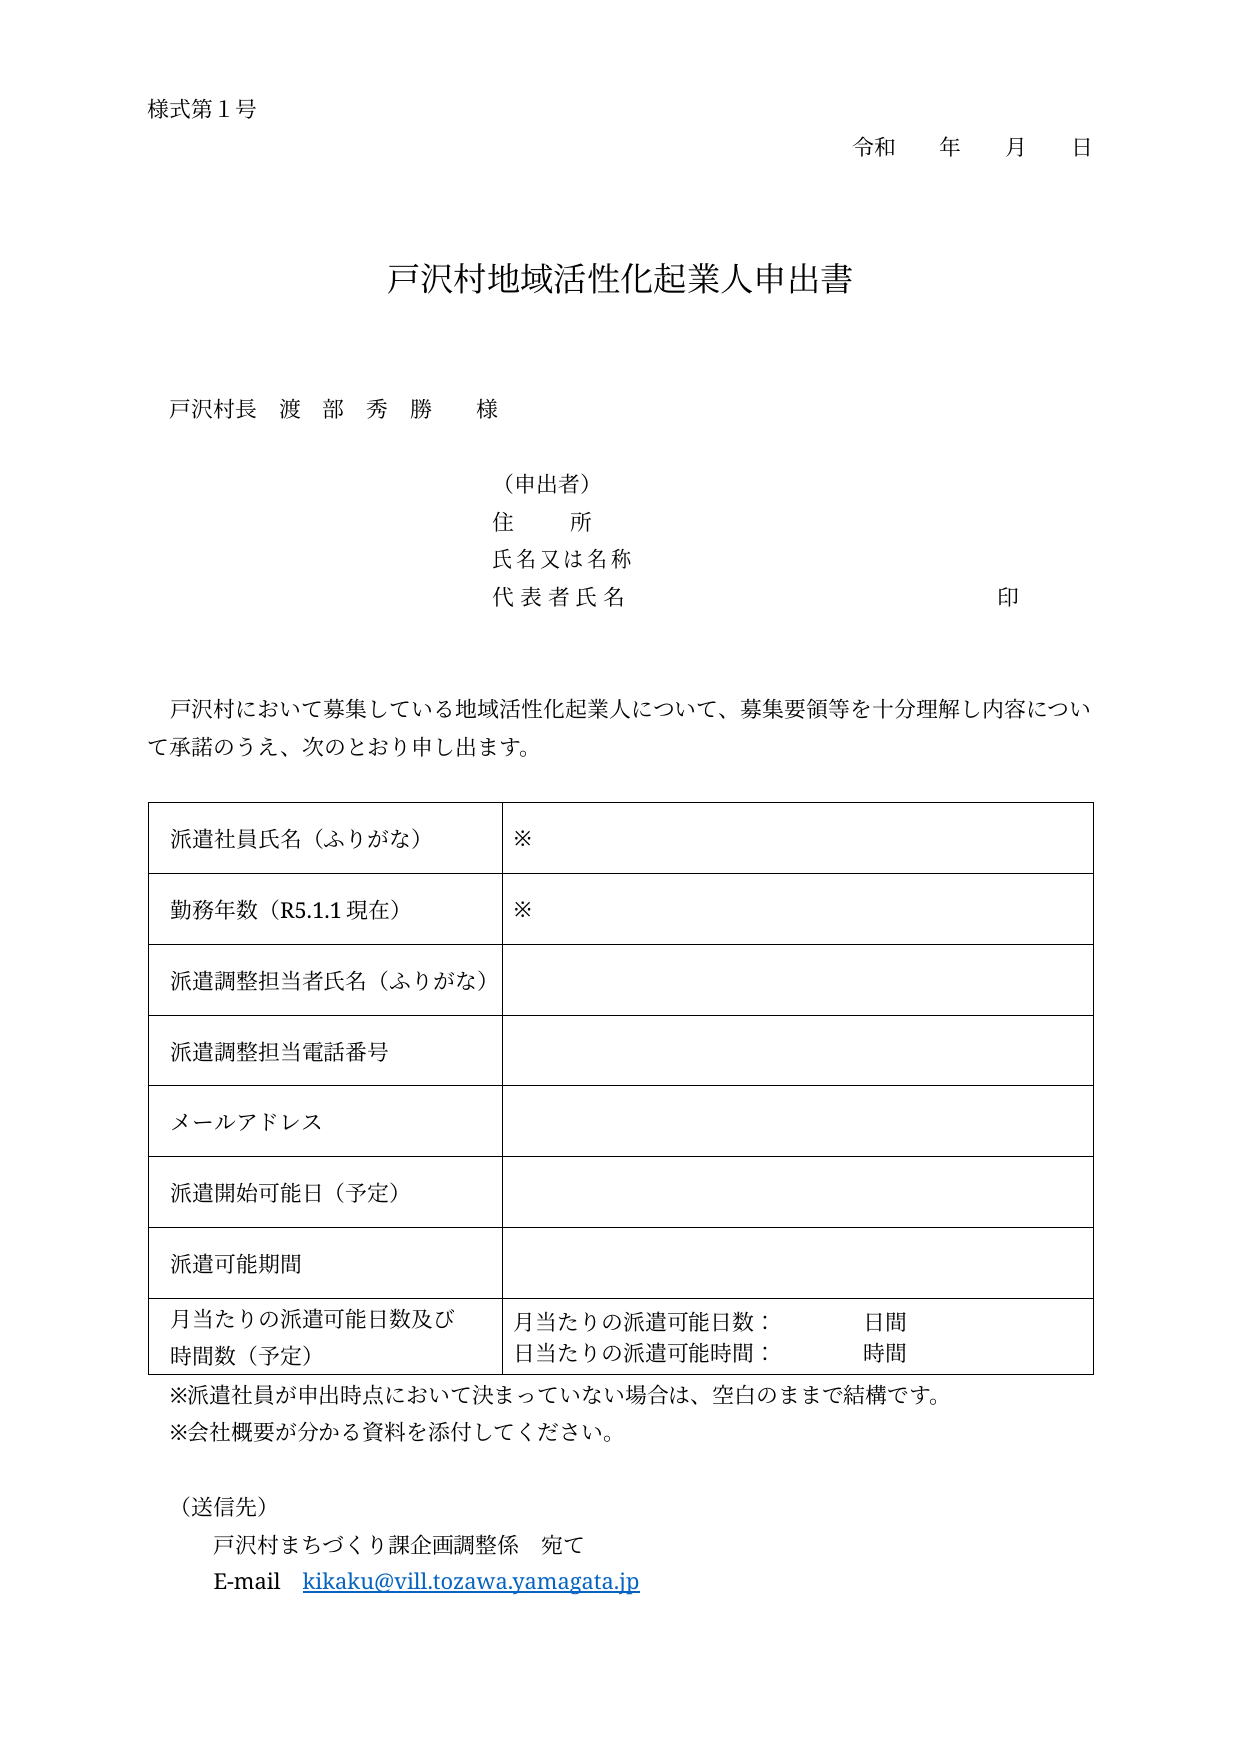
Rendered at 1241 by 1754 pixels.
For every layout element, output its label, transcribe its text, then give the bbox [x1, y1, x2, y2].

text 戸沢村長 渡 部 秀 勝 様 [148, 389, 1092, 427]
table_cell [503, 1016, 1093, 1085]
table_header 派遣社員氏名（ふりがな） [149, 803, 502, 873]
table_cell [503, 1228, 1093, 1298]
text 戸沢村まちづくり課企画調整係 宛て [148, 1525, 1092, 1562]
table_cell 月当たりの派遣可能日数： 日間 日当たりの派遣可能時間： 時間 [503, 1299, 1093, 1374]
text 令和 年 月 日 [148, 127, 1092, 164]
text （送信先） [148, 1487, 1092, 1525]
table_cell 派遣可能期間 [149, 1228, 502, 1298]
table_cell ※ [503, 874, 1093, 944]
text 戸沢村地域活性化起業人申出書 [148, 239, 1092, 314]
table_cell 派遣調整担当者氏名（ふりがな） [149, 945, 502, 1014]
table_cell 派遣調整担当電話番号 [149, 1016, 502, 1085]
text 様式第１号 [148, 89, 1092, 127]
text （申出者） [471, 464, 1092, 502]
table_cell メールアドレス [149, 1086, 502, 1156]
text 住所 [471, 502, 1092, 539]
table_cell 派遣開始可能日（予定） [149, 1157, 502, 1227]
text 戸沢村において募集している地域活性化起業人について、募集要領等を十分理解し内容について承諾のうえ、次のとおり申し出ます。 [148, 689, 1092, 764]
text ※会社概要が分かる資料を添付してください。 [148, 1412, 1092, 1450]
text ※派遣社員が申出時点において決まっていない場合は、空白のままで結構です。 [148, 1375, 1092, 1412]
text 氏名又は名称 [471, 539, 1092, 577]
table_cell [503, 1157, 1093, 1227]
table_cell 月当たりの派遣可能日数及び 時間数（予定） [149, 1299, 502, 1374]
table_cell [503, 1086, 1093, 1156]
table_cell [503, 945, 1093, 1014]
table_cell 勤務年数（R5.1.1現在） [149, 874, 502, 944]
text E-mail kikaku@vill.tozawa.yamagata.jp [148, 1562, 1092, 1600]
text 代表者氏名 印 [471, 577, 1092, 614]
table_header ※ [503, 803, 1093, 873]
